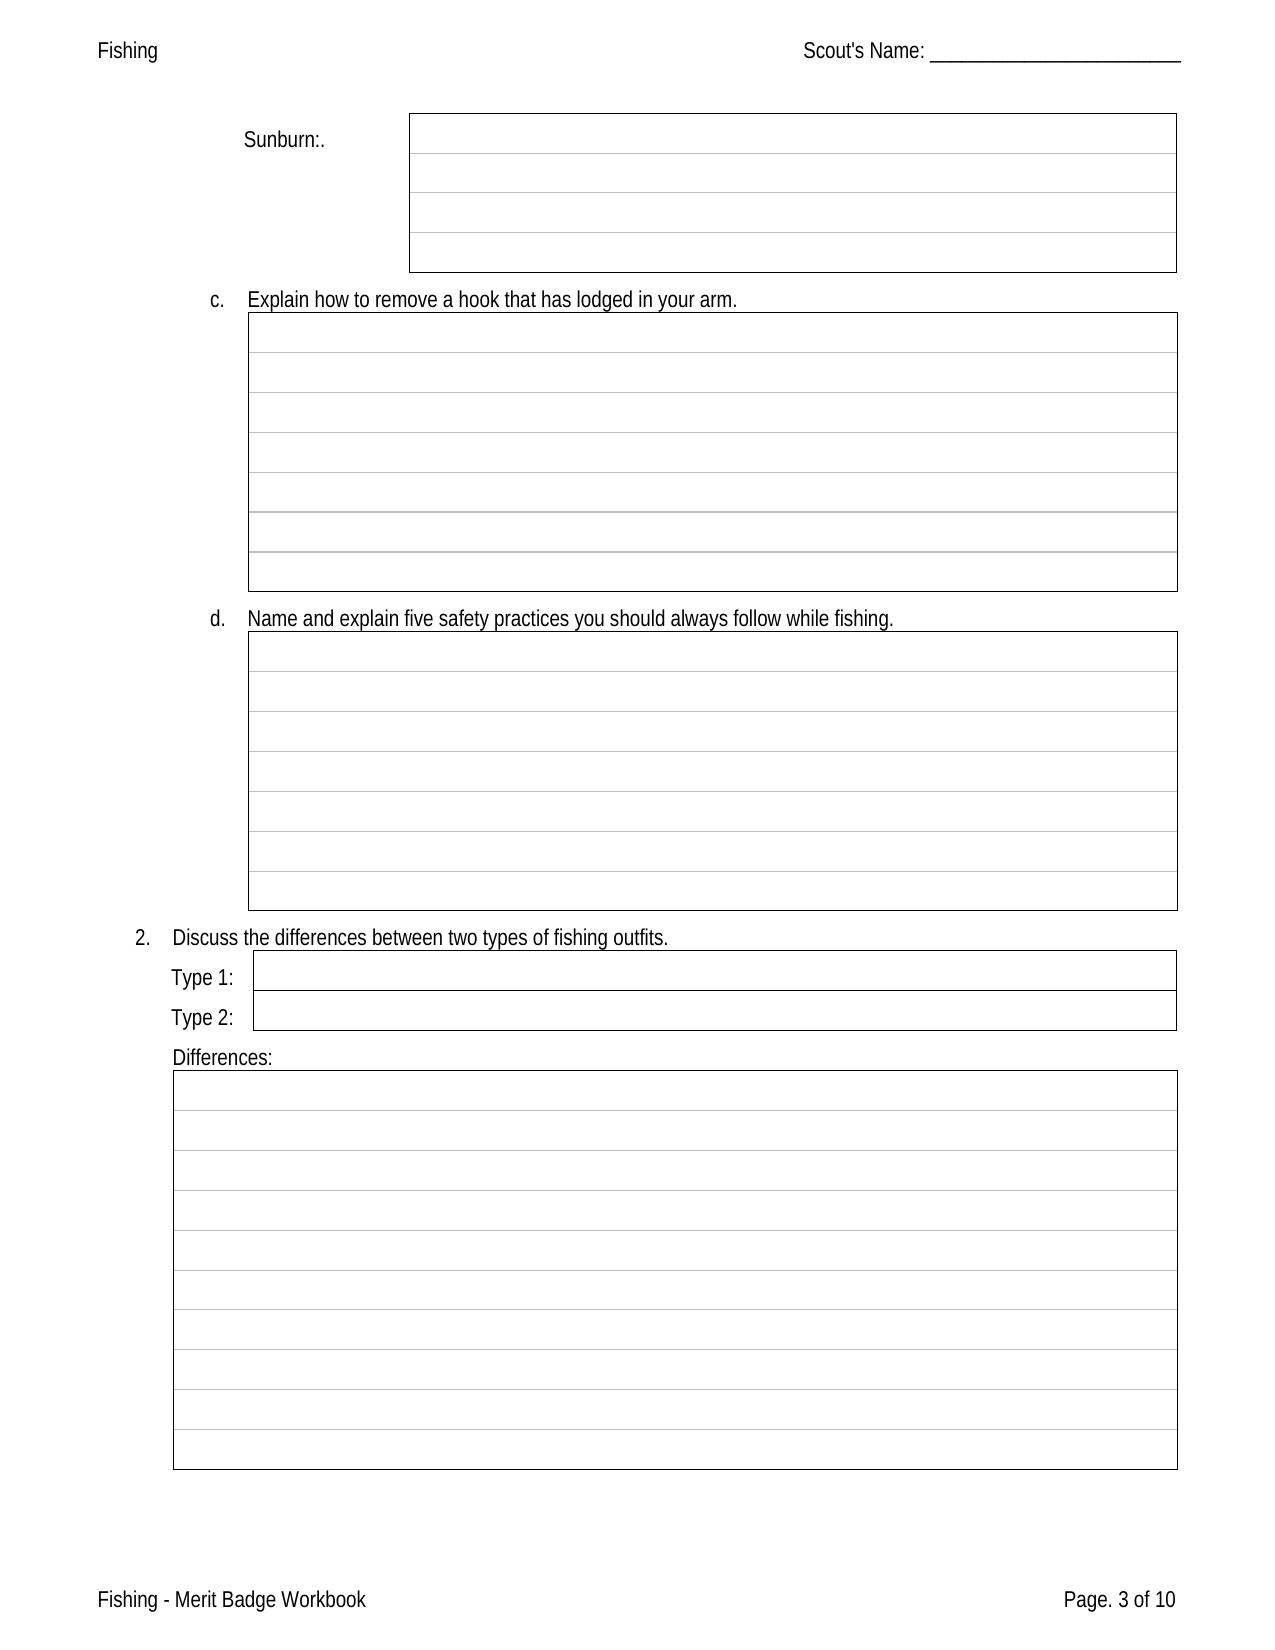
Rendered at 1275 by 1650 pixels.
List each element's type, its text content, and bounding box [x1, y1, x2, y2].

table_header [174, 1071, 1177, 1110]
table_cell [249, 473, 1177, 511]
table_header Sunburn:. [233, 113, 409, 272]
table_cell [174, 1191, 1177, 1229]
table_cell [174, 1151, 1177, 1190]
table_header [410, 114, 1176, 152]
table_cell [249, 872, 1177, 910]
table_cell [174, 1310, 1177, 1349]
table_cell Type 2: [160, 990, 253, 1030]
table_cell [249, 832, 1177, 871]
table_header Type 1: [160, 950, 253, 990]
table_cell [249, 672, 1177, 711]
table_cell [254, 991, 1176, 1030]
table_cell [174, 1430, 1177, 1469]
table_cell [249, 513, 1177, 551]
table_cell [249, 553, 1177, 591]
table_header [254, 951, 1176, 990]
text Differences: [172, 1044, 1177, 1070]
table_cell [174, 1350, 1177, 1389]
table_header [249, 632, 1177, 671]
table_cell [249, 433, 1177, 472]
table_cell [174, 1231, 1177, 1269]
text d. Name and explain five safety practices you should always follow while fishing. [172, 605, 1177, 631]
table_cell [249, 792, 1177, 831]
table_cell [174, 1271, 1177, 1309]
table_cell [174, 1111, 1177, 1150]
text c. Explain how to remove a hook that has lodged in your arm. [172, 286, 1177, 312]
table_cell [410, 154, 1176, 192]
table_cell [410, 193, 1176, 232]
table_cell [174, 1390, 1177, 1429]
text 2. Discuss the differences between two types of fishing outfits. [97, 924, 1177, 950]
table_cell [410, 233, 1176, 272]
table_cell [249, 752, 1177, 791]
table_cell [249, 393, 1177, 432]
table_cell [249, 712, 1177, 751]
table_header [249, 313, 1177, 352]
table_cell [249, 353, 1177, 392]
